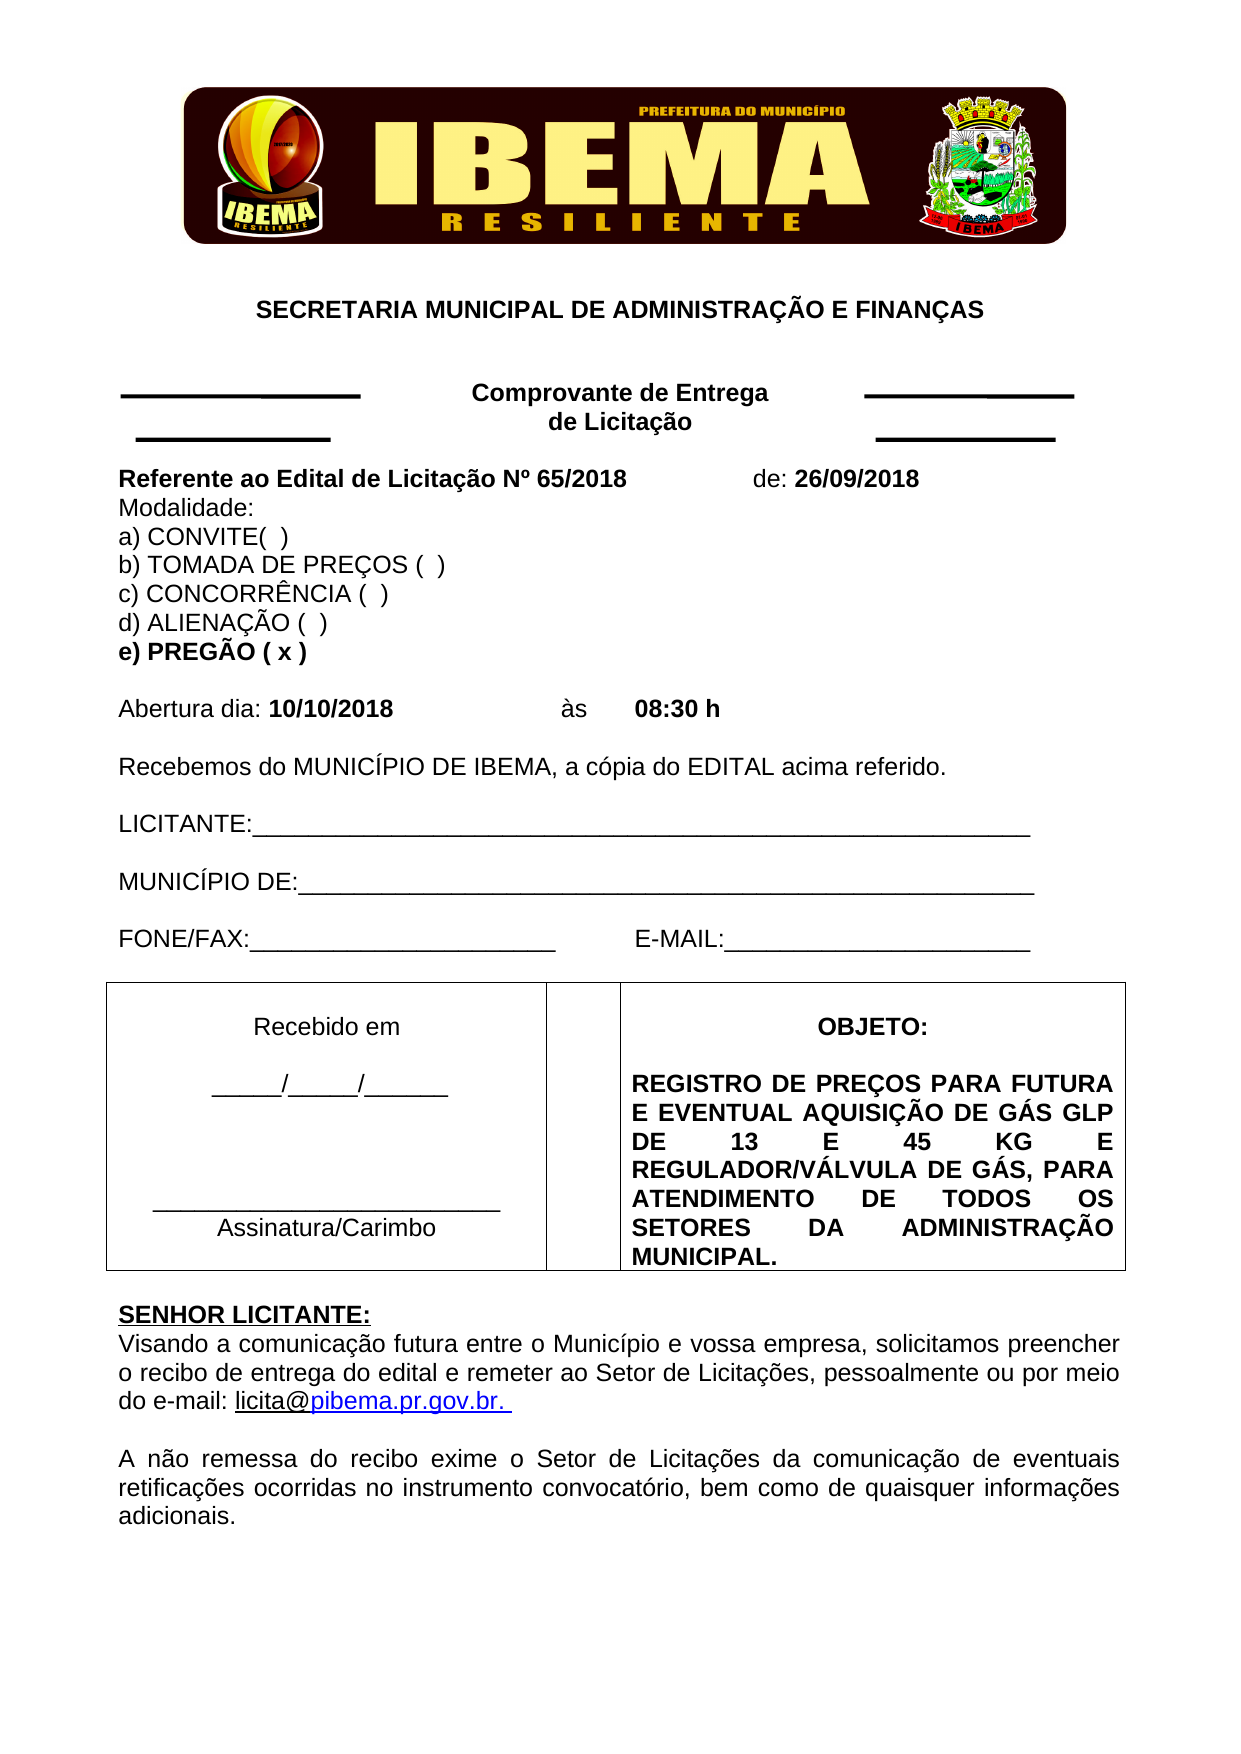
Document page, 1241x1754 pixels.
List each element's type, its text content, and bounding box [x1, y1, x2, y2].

text A não remessa do recibo exime o Setor de Licitações da comunicação de eventuais retificações ocorridas no instrumento convocatório, bem como de quaisquer informações adicionais. [118, 1444, 1122, 1530]
text Visando a comunicação futura entre o Município e vossa empresa, solicitamos preencher o recibo de entrega do edital e remeter ao Setor de Licitações, pessoalmente ou por meio do e-mail: licita@pibema.pr.gov.br. [118, 1329, 1122, 1415]
text c) CONCORRÊNCIA ( ) [118, 579, 1122, 608]
text FONE/FAX:______________________ E-MAIL:______________________ [118, 924, 1122, 953]
table_header OBJETO: REGISTRO DE PREÇOS PARA FUTURA E EVENTUAL AQUISIÇÃO DE GÁS GLP DE 13 E 45 KG E REGULADOR/VÁLVULA DE GÁS, PARA ATENDIMENTO DE TODOS OS SETORES DA ADMINISTRAÇÃO MUNICIPAL. [621, 983, 1125, 1270]
text Comprovante de Entrega [118, 378, 1122, 407]
text Modalidade: [118, 493, 1122, 522]
text Recebemos do MUNICÍPIO DE IBEMA, a cópia do EDITAL acima referido. [118, 752, 1122, 780]
text LICITANTE:________________________________________________________ [118, 809, 1122, 838]
text e) PREGÃO ( x ) [118, 637, 1122, 665]
picture [180, 87, 1067, 244]
text b) TOMADA DE PREÇOS ( ) [118, 550, 1122, 579]
text SENHOR LICITANTE: [118, 1300, 1122, 1329]
text SECRETARIA MUNICIPAL DE ADMINISTRAÇÃO E FINANÇAS [118, 295, 1122, 324]
table_header [547, 983, 620, 1270]
text de Licitação [118, 407, 1122, 435]
text MUNICÍPIO DE:_____________________________________________________ [118, 867, 1122, 895]
text Abertura dia: 10/10/2018 às 08:30 h [118, 694, 1122, 723]
table_header Recebido em _____/_____/______ _________________________ Assinatura/Carimbo [107, 983, 546, 1270]
text a) CONVITE( ) [118, 522, 1122, 550]
text Referente ao Edital de Licitação Nº 65/2018 de: 26/09/2018 [118, 464, 1122, 493]
text d) ALIENAÇÃO ( ) [118, 608, 1122, 637]
